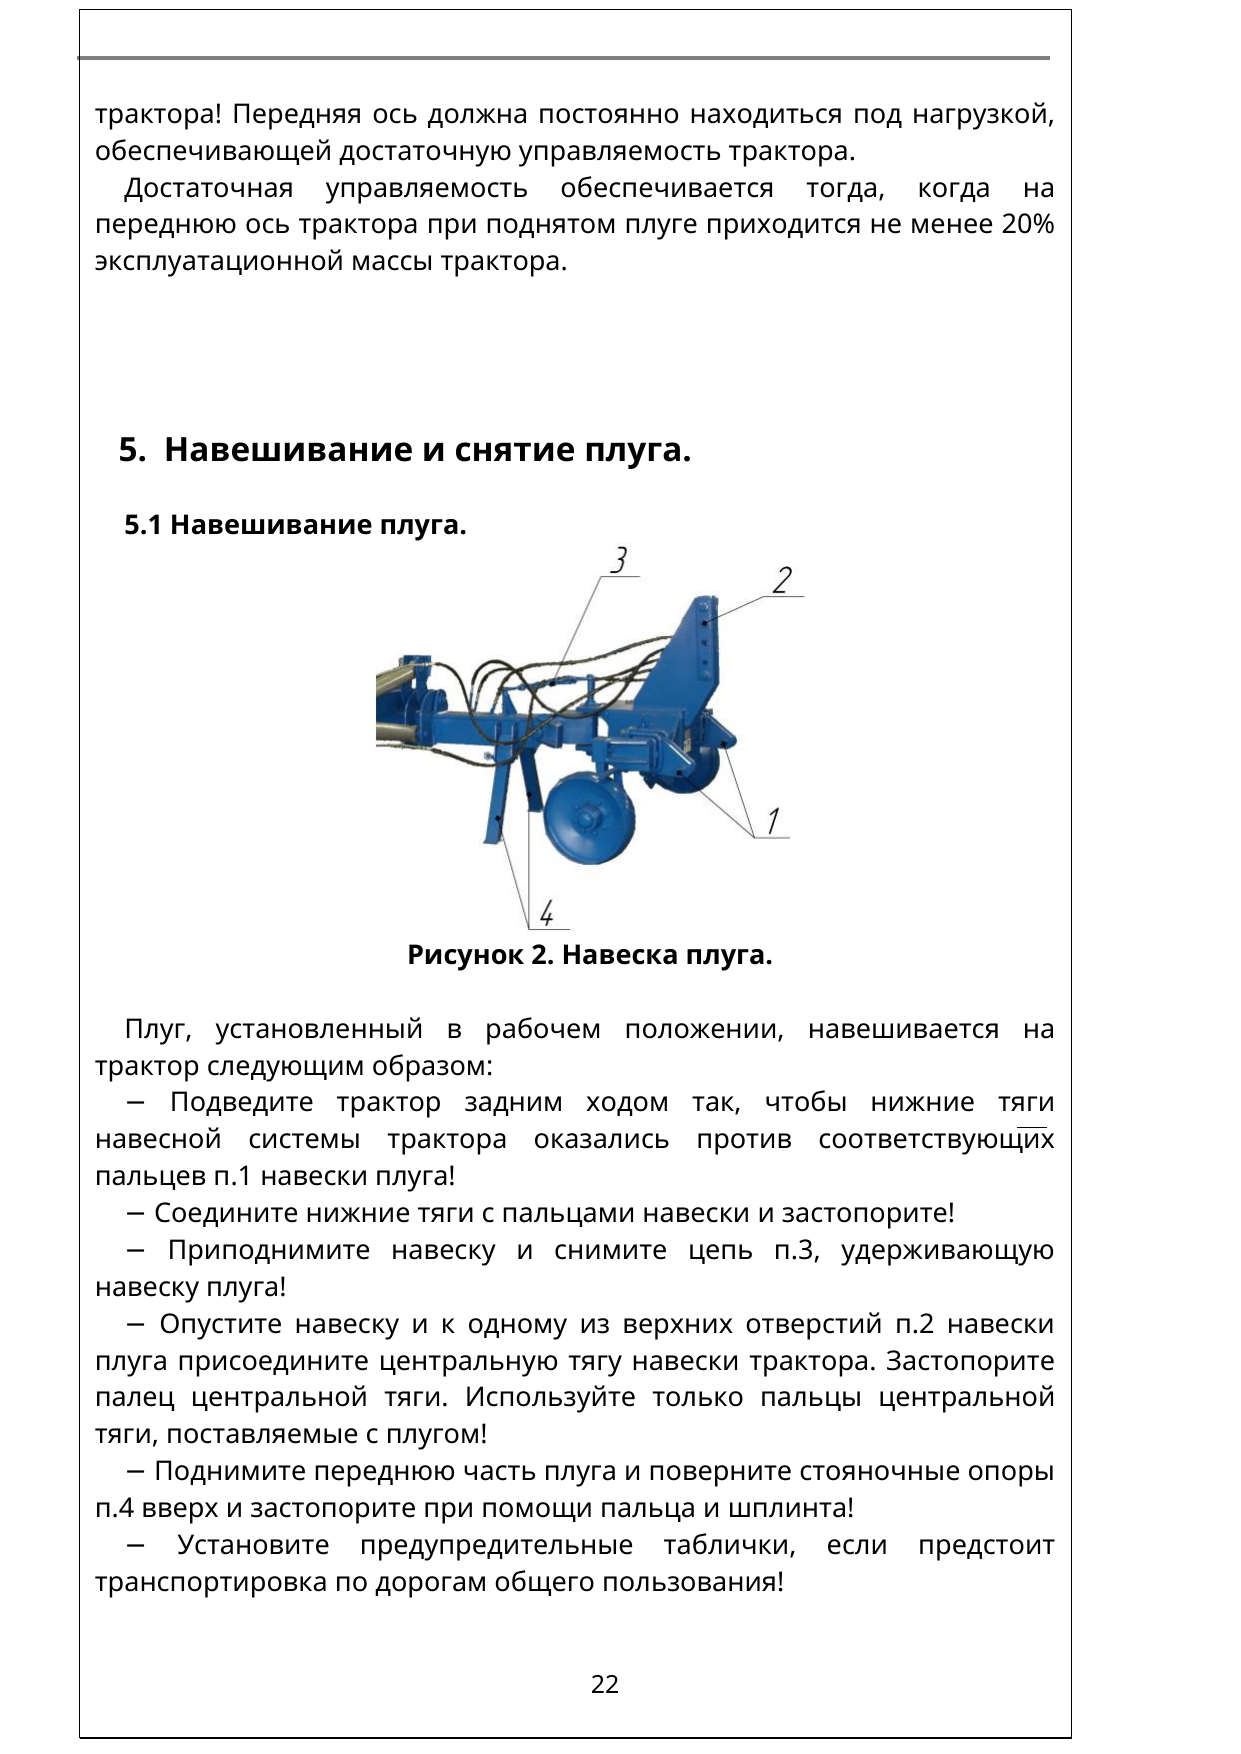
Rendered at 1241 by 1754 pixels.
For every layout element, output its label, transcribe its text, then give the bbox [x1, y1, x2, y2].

text Достаточная управляемость обеспечивается тогда, когда на переднюю ось трактора при поднятом плуге приходится не менее 20% эксплуатационной массы трактора. [94, 168, 1056, 279]
text − Опустите навеску и к одному из верхних отверстий п.2 навески плуга присоедините центральную тягу навески трактора. Застопорите палец центральной тяги. Используйте только пальцы центральной тяги, поставляемые с плугом! [94, 1304, 1056, 1452]
picture [374, 542, 806, 936]
text − Установите предупредительные таблички, если предстоит транспортировка по дорогам общего пользования! [94, 1525, 1056, 1599]
text − Соедините нижние тяги с пальцами навески и застопорите! [94, 1193, 1056, 1230]
text − Поднимите переднюю часть плуга и поверните стояночные опоры п.4 вверх и застопорите при помощи пальца и шплинта! [94, 1452, 1056, 1525]
text Плуг, установленный в рабочем положении, навешивается на трактор следующим образом: [94, 1009, 1056, 1083]
subtitle Навешивание и снятие плуга. [118, 426, 1056, 472]
text − Подведите трактор задним ходом так, чтобы нижние тяги навесной системы трактора оказались против соответствующих пальцев п.1 навески плуга! [94, 1083, 1056, 1193]
text − Приподнимите навеску и снимите цепь п.3, удерживающую навеску плуга! [94, 1230, 1056, 1304]
text Рисунок 2. Навеска плуга. [94, 935, 1056, 972]
text 5.1 Навешивание плуга. [94, 506, 1056, 542]
